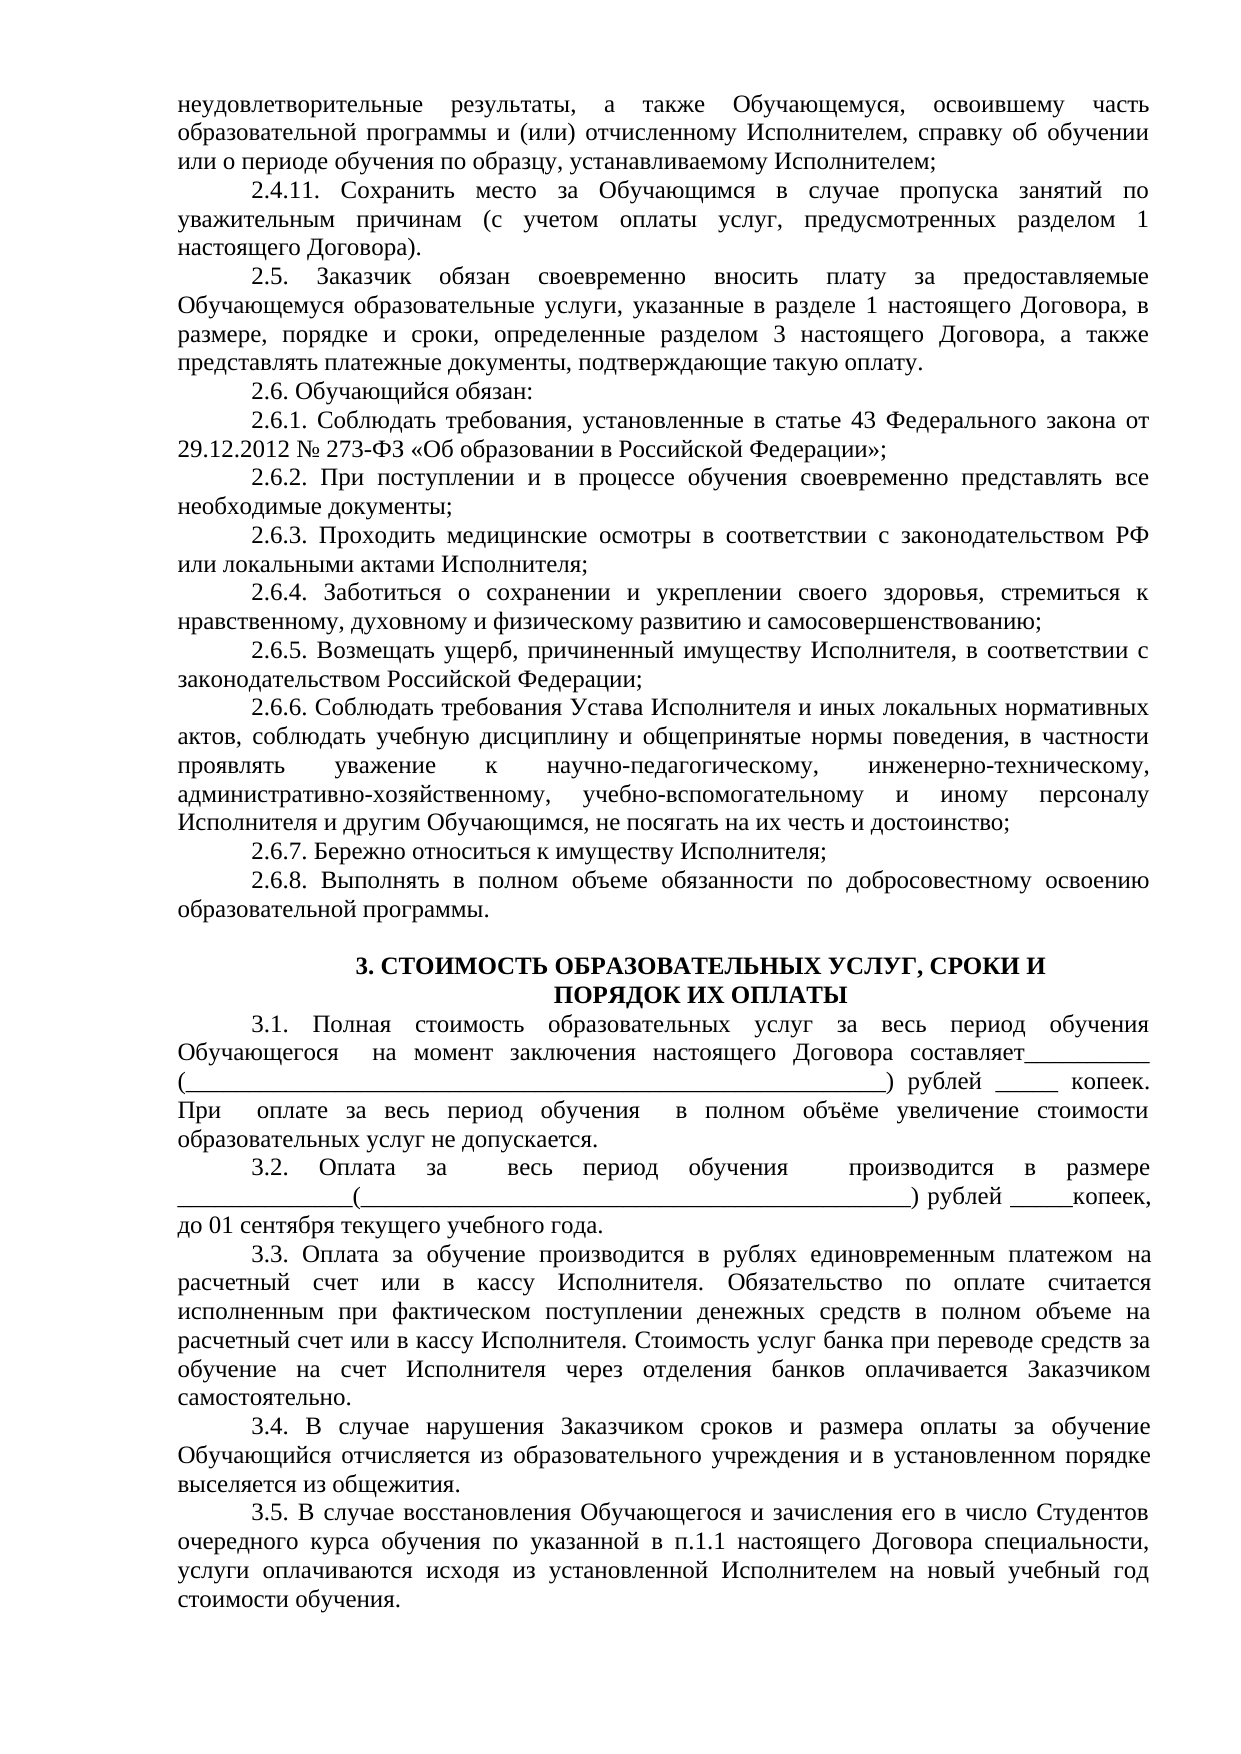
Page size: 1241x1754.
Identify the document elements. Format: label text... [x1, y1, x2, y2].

text 2.5. Заказчик обязан своевременно вносить плату за предоставляемые Обучающемуся образовательные услуги, указанные в разделе 1 настоящего Договора, в размере, порядке и сроки, определенные разделом 3 настоящего Договора, а также представлять платежные документы, подтверждающие такую оплату. [177, 261, 1150, 376]
text 2.6.4. Заботиться о сохранении и укреплении своего здоровья, стремиться к нравственному, духовному и физическому развитию и самосовершенствованию; [177, 577, 1150, 635]
text 2.4.11. Сохранить место за Обучающимся в случае пропуска занятий по уважительным причинам (с учетом оплаты услуг, предусмотренных разделом 1 настоящего Договора). [177, 175, 1150, 261]
text 2.6.2. При поступлении и в процессе обучения своевременно представлять все необходимые документы; [177, 462, 1150, 520]
text 2.6.3. Проходить медицинские осмотры в соответствии с законодательством РФ или локальными актами Исполнителя; [177, 520, 1150, 577]
text 2.6. Обучающийся обязан: [177, 376, 1150, 405]
text 3.3. Оплата за обучение производится в рублях единовременным платежом на расчетный счет или в кассу Исполнителя. Обязательство по оплате считается исполненным при фактическом поступлении денежных средств в полном объеме на расчетный счет или в кассу Исполнителя. Стоимость услуг банка при переводе средств за обучение на счет Исполнителя через отделения банков оплачивается Заказчиком самостоятельно. [177, 1239, 1152, 1325]
text 3.3. Оплата за обучение производится в рублях единовременным платежом на расчетный счет или в кассу Исполнителя. Обязательство по оплате считается исполненным при фактическом поступлении денежных средств в полном объеме на расчетный счет или в кассу Исполнителя. Стоимость услуг банка при переводе средств за обучение на счет Исполнителя через отделения банков оплачивается Заказчиком самостоятельно. [177, 1382, 1152, 1411]
text 2.6.8. Выполнять в полном объеме обязанности по добросовестному освоению образовательной программы. [177, 865, 1150, 922]
text 2.6.1. Соблюдать требования, установленные в статье 43 Федерального закона от 29.12.2012 № 273-ФЗ «Об образовании в Российской Федерации»; [177, 405, 1150, 462]
text 3.2. Оплата за весь период обучения производится в размере ______________(____________________________________________) рублей _____копеек, до 01 сентября текущего учебного года. [177, 1152, 1152, 1239]
text 3. СТОИМОСТЬ ОБРАЗОВАТЕЛЬНЫХ УСЛУГ, СРОКИ И [177, 951, 1150, 980]
text 2.6.5. Возмещать ущерб, причиненный имуществу Исполнителя, в соответствии с законодательством Российской Федерации; [177, 635, 1150, 692]
text 3.4. В случае нарушения Заказчиком сроков и размера оплаты за обучение Обучающийся отчисляется из образовательного учреждения и в установленном порядке выселяется из общежития. [177, 1411, 1152, 1497]
text 2.6.6. Соблюдать требования Устава Исполнителя и иных локальных нормативных актов, соблюдать учебную дисциплину и общепринятые нормы поведения, в частности проявлять уважение к научно-педагогическому, инженерно-техническому, административно-хозяйственному, учебно-вспомогательному и иному персоналу Исполнителя и другим Обучающимся, не посягать на их честь и достоинство; [177, 692, 1150, 836]
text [177, 89, 1150, 175]
text ПОРЯДОК ИХ ОПЛАТЫ [177, 980, 1150, 1009]
text 3.1. Полная стоимость образовательных услуг за весь период обучения Обучающегося на момент заключения настоящего Договора составляет__________ (________________________________________________________) рублей _____ копеек. При оплате за весь период обучения в полном объёме увеличение стоимости образовательных услуг не допускается. [177, 1009, 1150, 1152]
text 3.5. В случае восстановления Обучающегося и зачисления его в число Студентов очередного курса обучения по указанной в п.1.1 настоящего Договора специальности, услуги оплачиваются исходя из установленной Исполнителем на новый учебный год стоимости обучения. [177, 1497, 1150, 1612]
text 2.6.7. Бережно относиться к имуществу Исполнителя; [177, 836, 1150, 865]
